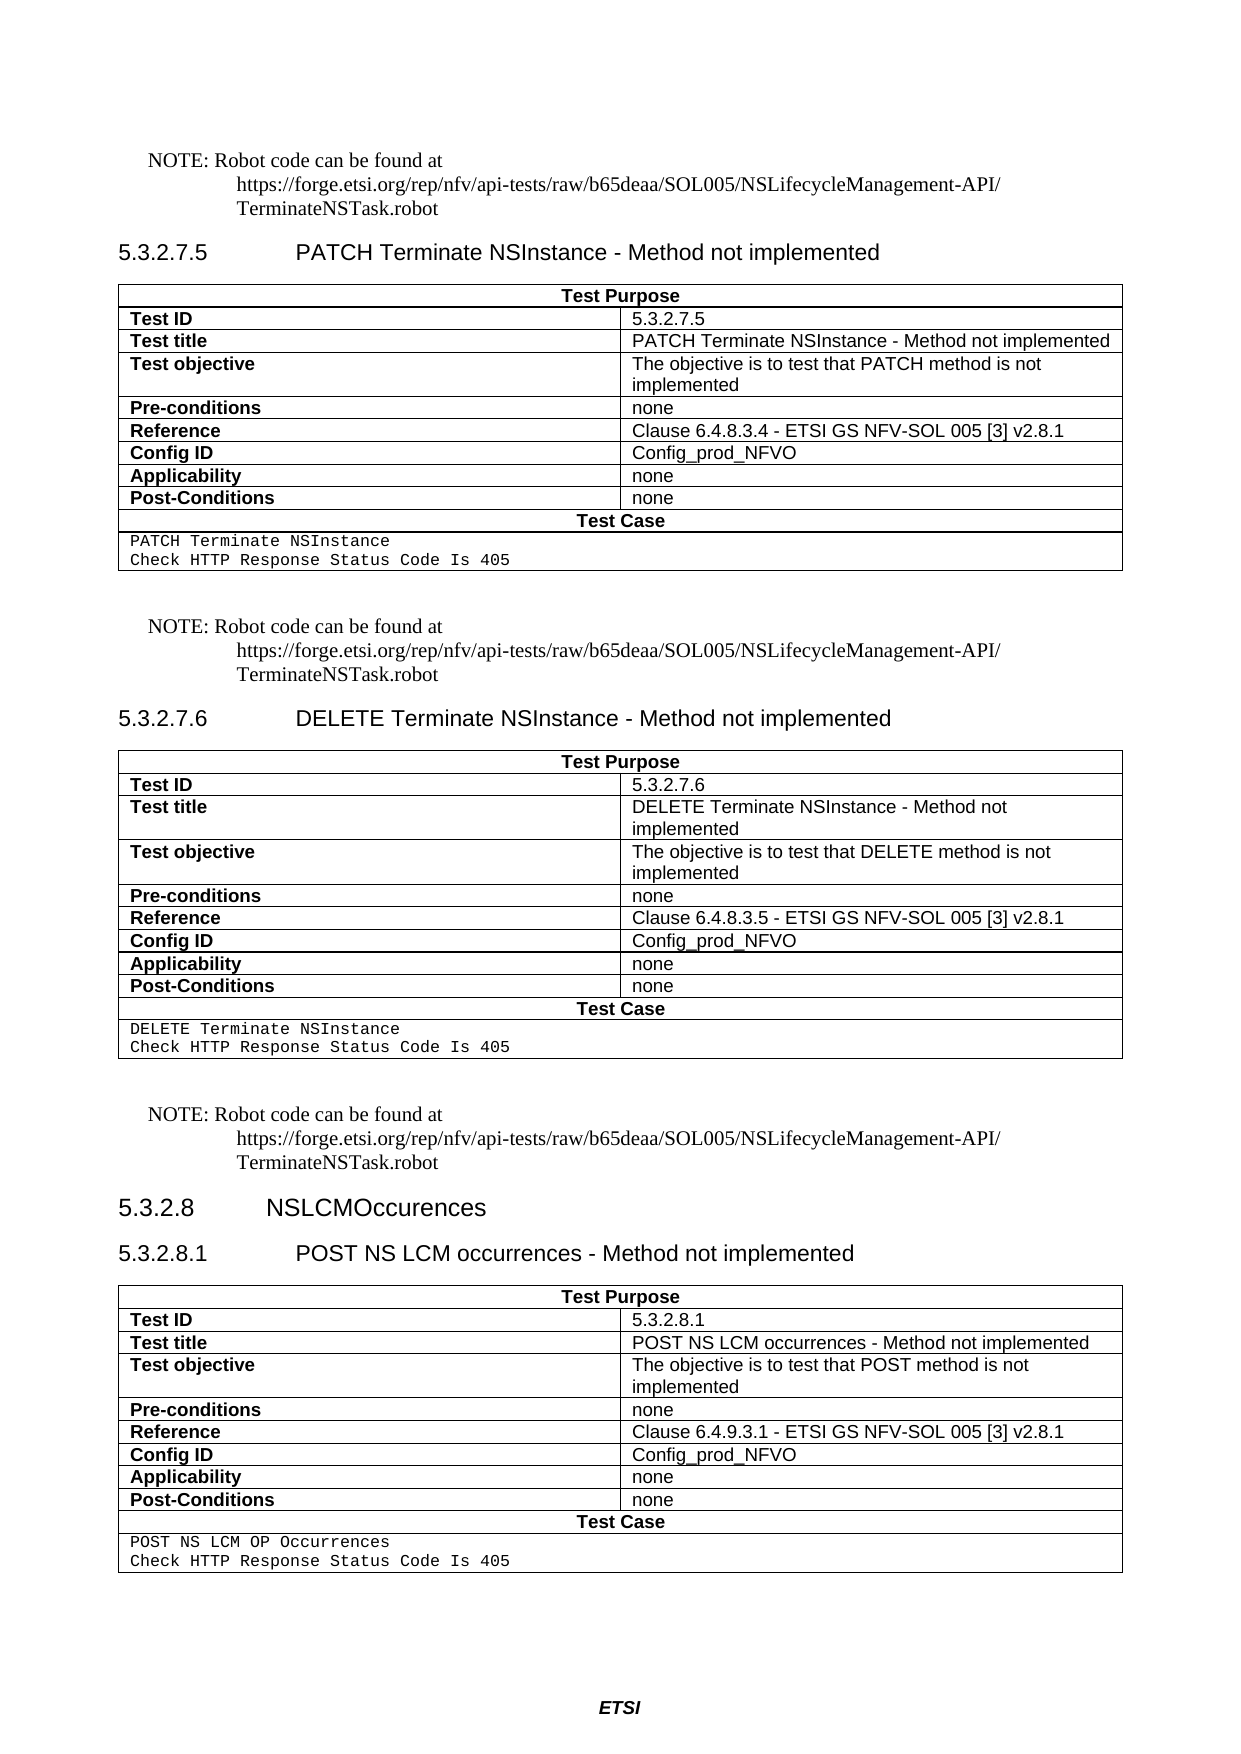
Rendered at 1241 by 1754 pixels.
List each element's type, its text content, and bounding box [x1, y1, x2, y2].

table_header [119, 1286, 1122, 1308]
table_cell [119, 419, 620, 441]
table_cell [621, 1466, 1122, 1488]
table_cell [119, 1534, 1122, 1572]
text NOTE: Robot code can be found at https://forge.etsi.org/rep/nfv/api-tests/raw/b65deaa/SOL005/NSLifecycleManagement-API/TerminateNSTask.robot [148, 148, 1122, 220]
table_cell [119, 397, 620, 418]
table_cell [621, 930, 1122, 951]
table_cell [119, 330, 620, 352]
text NOTE: Robot code can be found at https://forge.etsi.org/rep/nfv/api-tests/raw/b65deaa/SOL005/NSLifecycleManagement-API/TerminateNSTask.robot [148, 614, 1122, 686]
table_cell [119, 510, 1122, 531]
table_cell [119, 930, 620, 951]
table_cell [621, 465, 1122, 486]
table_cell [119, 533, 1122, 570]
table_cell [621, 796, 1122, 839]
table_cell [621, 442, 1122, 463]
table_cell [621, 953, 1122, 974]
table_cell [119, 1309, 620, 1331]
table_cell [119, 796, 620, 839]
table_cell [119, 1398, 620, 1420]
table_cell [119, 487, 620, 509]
subtitle 5.3.2.7.6 DELETE Terminate NSInstance - Method not implemented [118, 705, 1122, 731]
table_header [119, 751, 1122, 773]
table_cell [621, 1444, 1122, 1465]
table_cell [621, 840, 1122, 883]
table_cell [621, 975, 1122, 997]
subtitle 5.3.2.8 NSLCMOccurences [118, 1193, 1122, 1221]
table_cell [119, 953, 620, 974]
subtitle 5.3.2.8.1 POST NS LCM occurrences - Method not implemented [118, 1240, 1122, 1267]
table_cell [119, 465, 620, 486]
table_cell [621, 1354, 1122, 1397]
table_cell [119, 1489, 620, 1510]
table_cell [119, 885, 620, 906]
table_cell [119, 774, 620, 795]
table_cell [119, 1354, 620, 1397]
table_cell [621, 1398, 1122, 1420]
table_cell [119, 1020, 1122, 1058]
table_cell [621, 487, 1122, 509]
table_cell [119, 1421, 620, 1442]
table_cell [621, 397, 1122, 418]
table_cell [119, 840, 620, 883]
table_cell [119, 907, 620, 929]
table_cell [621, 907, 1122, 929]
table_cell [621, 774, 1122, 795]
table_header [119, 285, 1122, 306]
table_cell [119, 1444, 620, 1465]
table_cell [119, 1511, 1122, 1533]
subtitle 5.3.2.7.5 PATCH Terminate NSInstance - Method not implemented [118, 239, 1122, 265]
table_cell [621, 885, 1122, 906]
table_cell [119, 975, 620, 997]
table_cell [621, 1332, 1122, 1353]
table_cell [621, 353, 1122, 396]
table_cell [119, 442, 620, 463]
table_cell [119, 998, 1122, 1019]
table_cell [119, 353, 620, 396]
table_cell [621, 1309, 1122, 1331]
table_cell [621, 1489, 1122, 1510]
text NOTE: Robot code can be found at https://forge.etsi.org/rep/nfv/api-tests/raw/b65deaa/SOL005/NSLifecycleManagement-API/TerminateNSTask.robot [148, 1102, 1122, 1174]
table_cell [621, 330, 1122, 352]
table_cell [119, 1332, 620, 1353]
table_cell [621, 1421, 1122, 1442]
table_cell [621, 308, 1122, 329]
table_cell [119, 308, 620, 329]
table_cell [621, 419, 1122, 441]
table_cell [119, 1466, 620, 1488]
